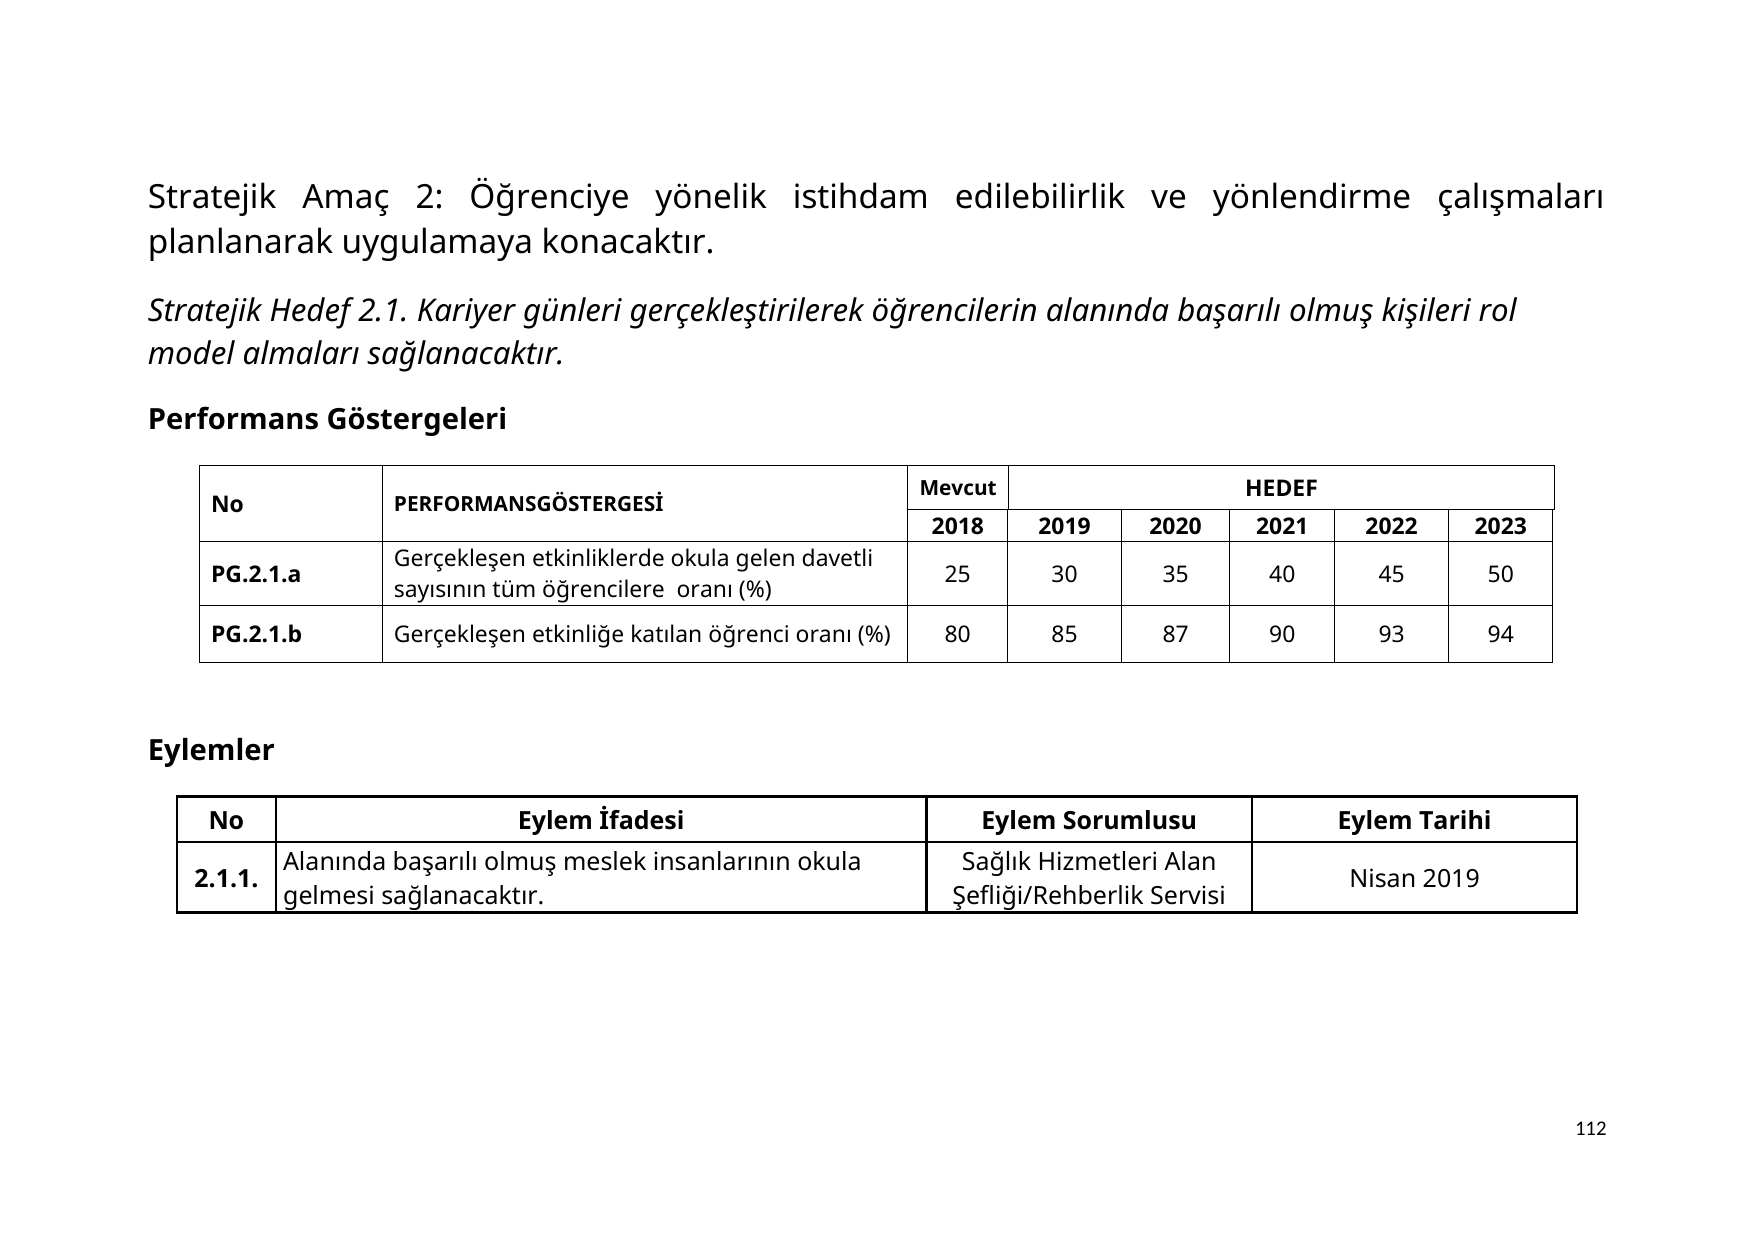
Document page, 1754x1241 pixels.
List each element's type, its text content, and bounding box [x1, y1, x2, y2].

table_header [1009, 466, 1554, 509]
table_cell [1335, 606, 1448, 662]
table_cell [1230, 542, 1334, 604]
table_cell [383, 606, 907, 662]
text Eylemler [148, 729, 1606, 769]
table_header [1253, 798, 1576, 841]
subtitle Stratejik Hedef 2.1. Kariyer günleri gerçekleştirilerek öğrencilerin alanında başarılı olmuş kişileri rol model almaları sağlanacaktır. [148, 288, 1606, 374]
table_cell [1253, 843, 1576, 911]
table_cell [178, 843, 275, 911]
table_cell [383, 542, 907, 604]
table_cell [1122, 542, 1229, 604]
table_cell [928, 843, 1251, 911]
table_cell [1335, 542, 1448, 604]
subtitle Stratejik Amaç 2: Öğrenciye yönelik istihdam edilebilirlik ve yönlendirme çalışmaları planlanarak uygulamaya konacaktır. [148, 173, 1606, 263]
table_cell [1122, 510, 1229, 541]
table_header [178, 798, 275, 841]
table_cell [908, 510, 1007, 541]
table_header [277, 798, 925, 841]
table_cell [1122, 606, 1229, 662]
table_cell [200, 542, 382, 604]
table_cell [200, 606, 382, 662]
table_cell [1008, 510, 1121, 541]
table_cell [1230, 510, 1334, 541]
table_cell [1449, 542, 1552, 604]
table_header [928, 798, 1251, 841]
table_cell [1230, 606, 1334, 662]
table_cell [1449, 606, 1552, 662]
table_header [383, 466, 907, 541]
text Performans Göstergeleri [148, 399, 1606, 438]
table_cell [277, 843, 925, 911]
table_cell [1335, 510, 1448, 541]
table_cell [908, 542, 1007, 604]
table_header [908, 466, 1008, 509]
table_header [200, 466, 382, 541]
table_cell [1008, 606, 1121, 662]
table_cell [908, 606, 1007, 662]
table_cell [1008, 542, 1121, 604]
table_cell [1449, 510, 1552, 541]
